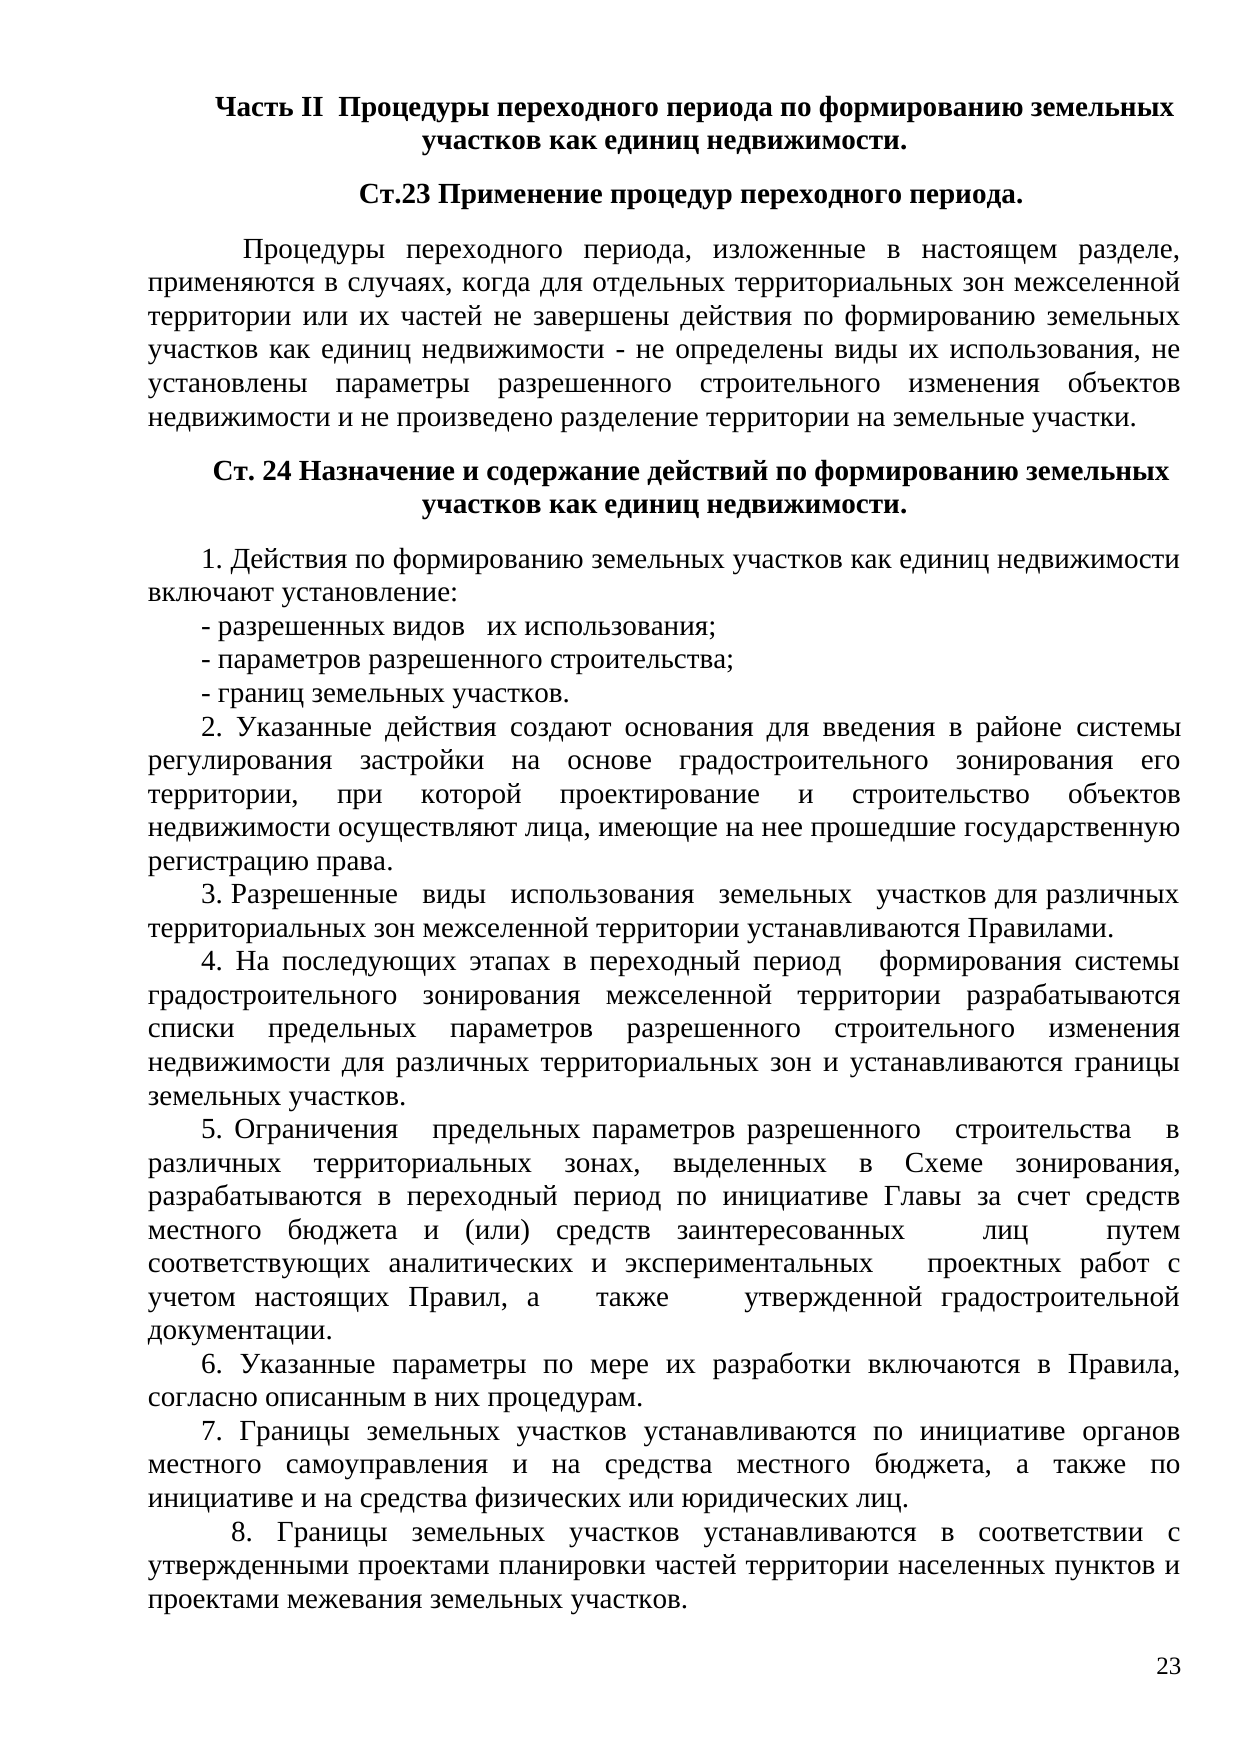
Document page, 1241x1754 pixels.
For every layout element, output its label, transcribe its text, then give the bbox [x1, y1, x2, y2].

list 8. Границы земельных участков устанавливаются в соответствии с утвержденными проектами планировки частей территории населенных пунктов и проектами межевания земельных участков. [148, 1514, 1181, 1614]
list 5. Ограничения предельных параметров разрешенного строительства в различных территориальных зонах, выделенных в Схеме зонирования, разрабатываются в переходный период по инициативе Главы за счет средств местного бюджета и (или) средств заинтересованных лиц путем соответствующих аналитических и экспериментальных проектных работ с учетом настоящих Правил, а также утвержденной градостроительной документации. [148, 1111, 1181, 1346]
subtitle Ст. 24 Назначение и содержание действий по формированию земельных участков как единиц недвижимости. [148, 453, 1181, 520]
list - разрешенных видов их использования; [148, 608, 1181, 642]
list 6. Указанные параметры по мере их разработки включаются в Правила, согласно описанным в них процедурам. [148, 1346, 1181, 1413]
subtitle Ст.23 Применение процедур переходного периода. [148, 177, 1181, 210]
subtitle Часть II Процедуры переходного периода по формированию земельных участков как единиц недвижимости. [148, 89, 1181, 156]
list - границ земельных участков. [148, 675, 1181, 709]
list 7. Границы земельных участков устанавливаются по инициативе органов местного самоуправления и на средства местного бюджета, а также по инициативе и на средства физических или юридических лиц. [148, 1413, 1181, 1514]
list - параметров разрешенного строительства; [148, 642, 1181, 675]
list 4. На последующих этапах в переходный период формирования системы градостроительного зонирования межселенной территории разрабатываются списки предельных параметров разрешенного строительного изменения недвижимости для различных территориальных зон и устанавливаются границы земельных участков. [148, 943, 1181, 1111]
list 2. Указанные действия создают основания для введения в районе системы регулирования застройки на основе градостроительного зонирования его территории, при которой проектирование и строительство объектов недвижимости осуществляют лица, имеющие на нее прошедшие государственную регистрацию права. [148, 709, 1181, 876]
text Процедуры переходного периода, изложенные в настоящем разделе, применяются в случаях, когда для отдельных территориальных зон межселенной территории или их частей не завершены действия по формированию земельных участков как единиц недвижимости - не определены виды их использования, не установлены параметры разрешенного строительного изменения объектов недвижимости и не произведено разделение территории на земельные участки. [148, 231, 1181, 432]
list 3. Разрешенные виды использования земельных участков для различных территориальных зон межселенной территории устанавливаются Правилами. [148, 876, 1181, 943]
list 1. Действия по формированию земельных участков как единиц недвижимости включают установление: [148, 541, 1181, 608]
